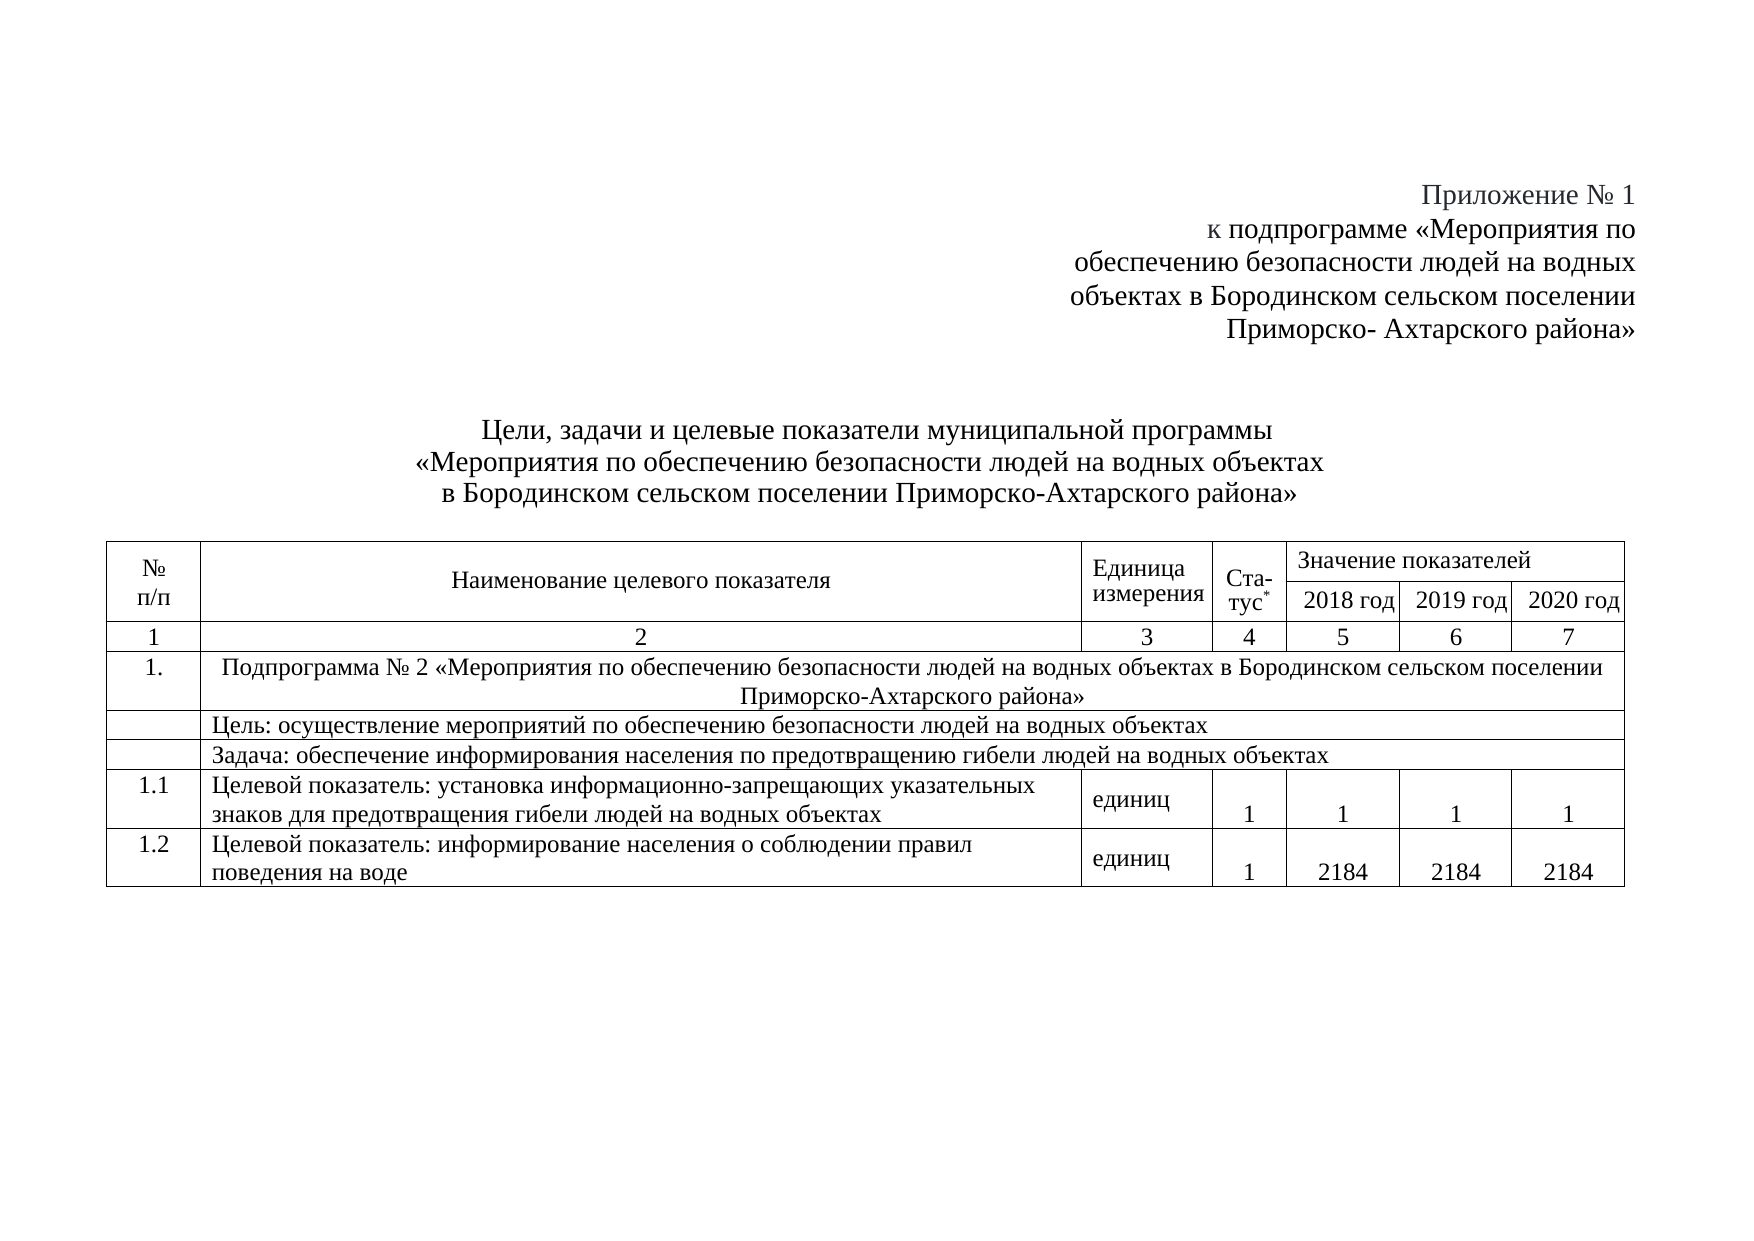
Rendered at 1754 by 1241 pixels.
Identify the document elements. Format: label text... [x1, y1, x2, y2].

table_cell единиц [1082, 829, 1212, 886]
table_cell 5 [1287, 622, 1399, 651]
table_cell Целевой показатель: информирование населения о соблюдении правил поведения на воде [201, 829, 1081, 886]
table_cell 1. [107, 652, 200, 709]
table_header Значение показателей [1287, 542, 1624, 581]
table_header Наименование целевого показателя [201, 542, 1081, 621]
table_cell Целевой показатель: установка информационно-запрещающих указательных знаков для предотвращения гибели людей на водных объектах [201, 770, 1081, 828]
table_cell 2018 год [1287, 582, 1399, 621]
table_cell Цель: осуществление мероприятий по обеспечению безопасности людей на водных объектах [201, 711, 1624, 739]
table_header Единица измерения [1082, 542, 1212, 621]
table_cell 7 [1512, 622, 1624, 651]
text к подпрограмме «Мероприятия по [118, 211, 1636, 244]
table_cell 3 [1082, 622, 1212, 651]
text обеспечению безопасности людей на водных [118, 244, 1636, 278]
table_header Ста-тус* [1213, 542, 1286, 621]
table_cell Подпрограмма № 2 «Мероприятия по обеспечению безопасности людей на водных объектах в Бородинском сельском поселении Приморско-Ахтарского района» [201, 652, 1624, 709]
table_cell 2020 год [1512, 582, 1624, 621]
table_cell 6 [1400, 622, 1511, 651]
table_cell 2184 [1512, 829, 1624, 886]
table_cell 1.2 [107, 829, 200, 886]
table_cell 2184 [1287, 829, 1399, 886]
table_cell 1 [1213, 829, 1286, 886]
table_header № п/п [107, 542, 200, 621]
table_cell Задача: обеспечение информирования населения по предотвращению гибели людей на водных объектах [201, 740, 1624, 769]
table_cell 1 [1512, 770, 1624, 828]
table_cell 1 [1287, 770, 1399, 828]
table_cell 1 [1400, 770, 1511, 828]
table_cell 2019 год [1400, 582, 1511, 621]
text Приморско- Ахтарского района» [118, 311, 1636, 345]
table_cell [107, 711, 200, 739]
text объектах в Бородинском сельском поселении [118, 278, 1636, 311]
table_cell 2 [201, 622, 1081, 651]
text «Мероприятия по обеспечению безопасности людей на водных объектах [103, 446, 1636, 477]
table_cell 1 [1213, 770, 1286, 828]
table_cell 1.1 [107, 770, 200, 828]
table_cell единиц [1082, 770, 1212, 828]
text Приложение № 1 [118, 177, 1636, 211]
text в Бородинском сельском поселении Приморско-Ахтарского района» [103, 477, 1636, 509]
table_cell 2184 [1400, 829, 1511, 886]
table_cell 4 [1213, 622, 1286, 651]
table_cell [107, 740, 200, 769]
text Цели, задачи и целевые показатели муниципальной программы [118, 412, 1636, 446]
table_cell 1 [107, 622, 200, 651]
